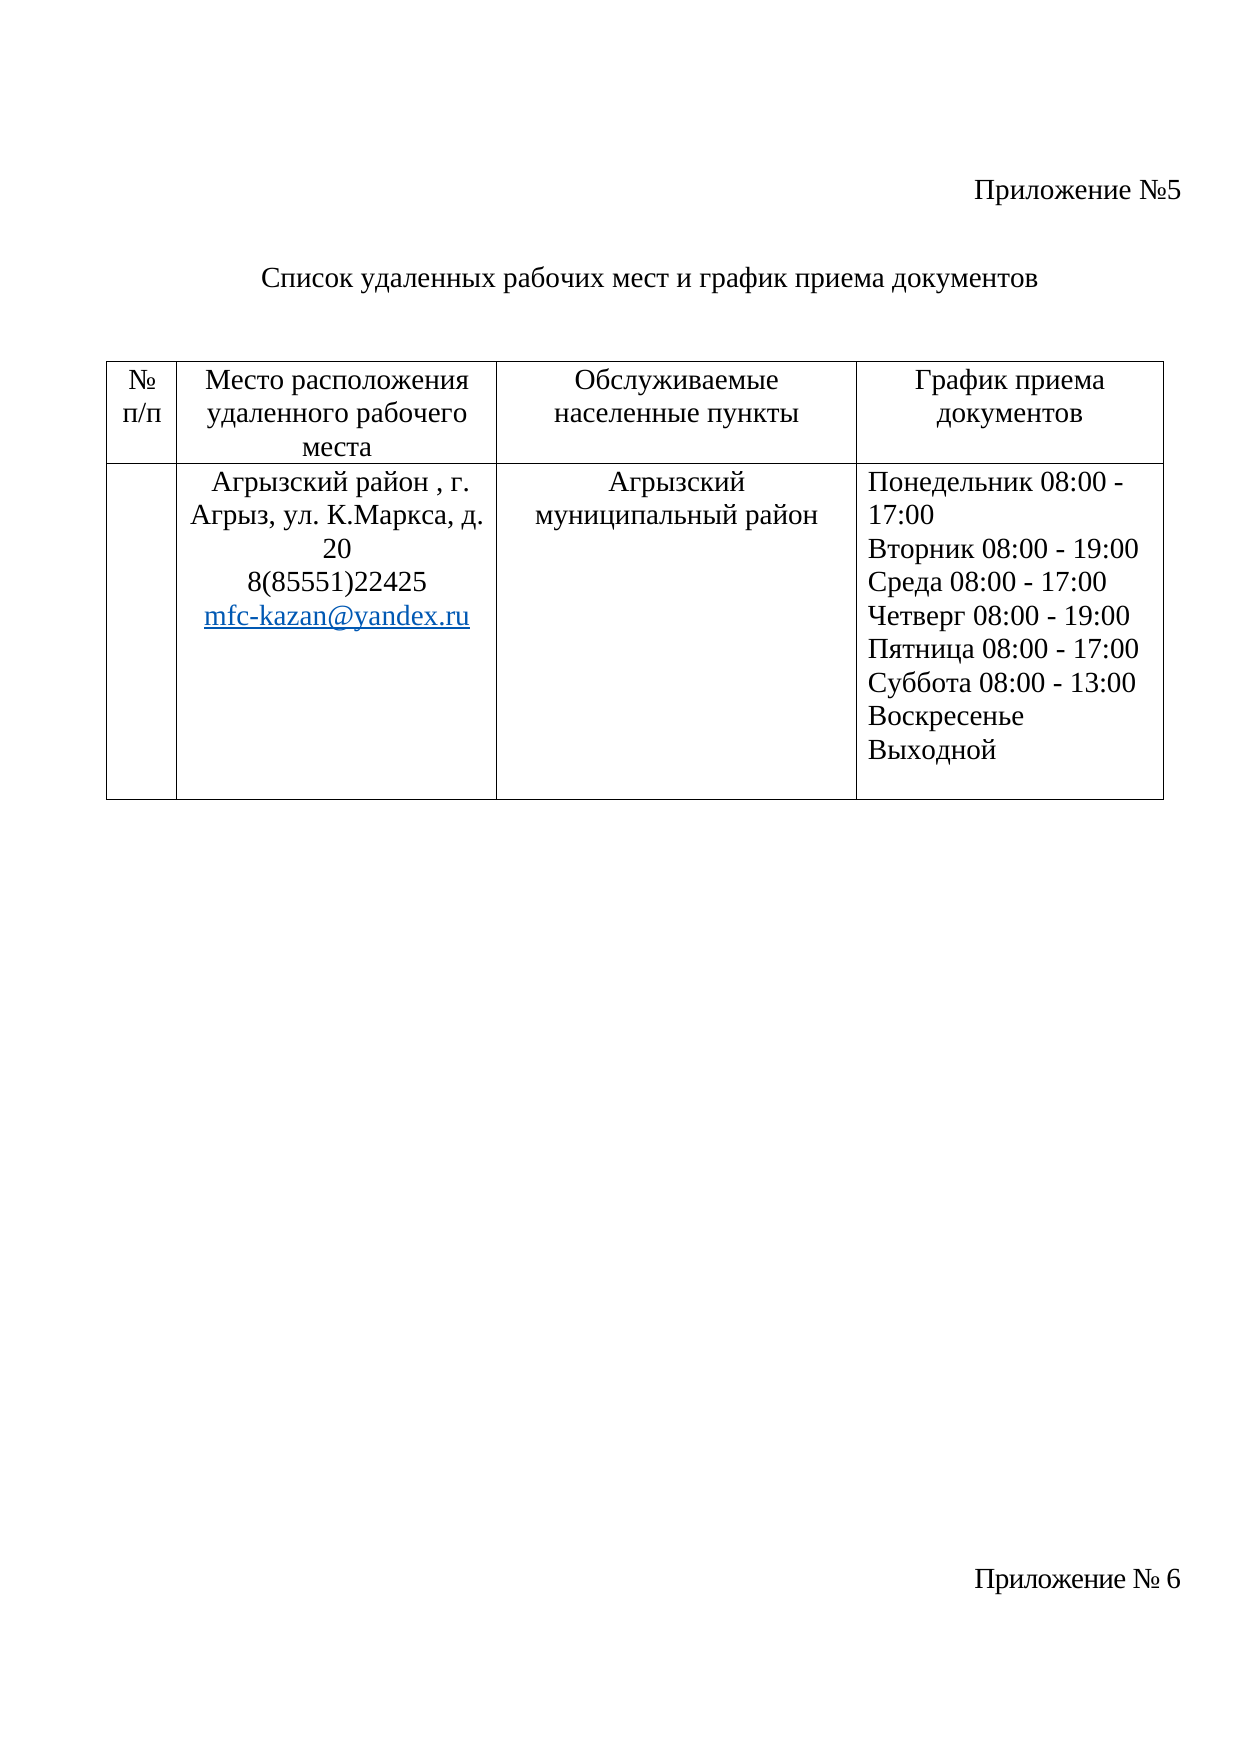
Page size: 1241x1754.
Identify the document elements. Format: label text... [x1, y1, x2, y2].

table_header График приема документов [857, 362, 1163, 463]
table_cell Агрызский муниципальный район [497, 464, 856, 799]
text Список удаленных рабочих мест и график приема документов [118, 260, 1181, 294]
text Приложение № 6 [118, 1561, 1181, 1595]
table_header Обслуживаемые населенные пункты [497, 362, 856, 463]
table_cell Агрызский район , г. Агрыз, ул. К.Маркса, д. 20 8(85551)22425 mfc-kazan@yandex.ru [177, 464, 496, 799]
table_header № п/п [107, 362, 176, 463]
table_cell [107, 464, 176, 799]
text Приложение №5 [693, 172, 1181, 206]
table_header Место расположения удаленного рабочего места [177, 362, 496, 463]
table_cell Понедельник 08:00 - 17:00 Вторник 08:00 - 19:00 Среда 08:00 - 17:00 Четверг 08:00 - 19:00 Пятница 08:00 - 17:00 Суббота 08:00 - 13:00 Воскресенье Выходной [857, 464, 1163, 799]
